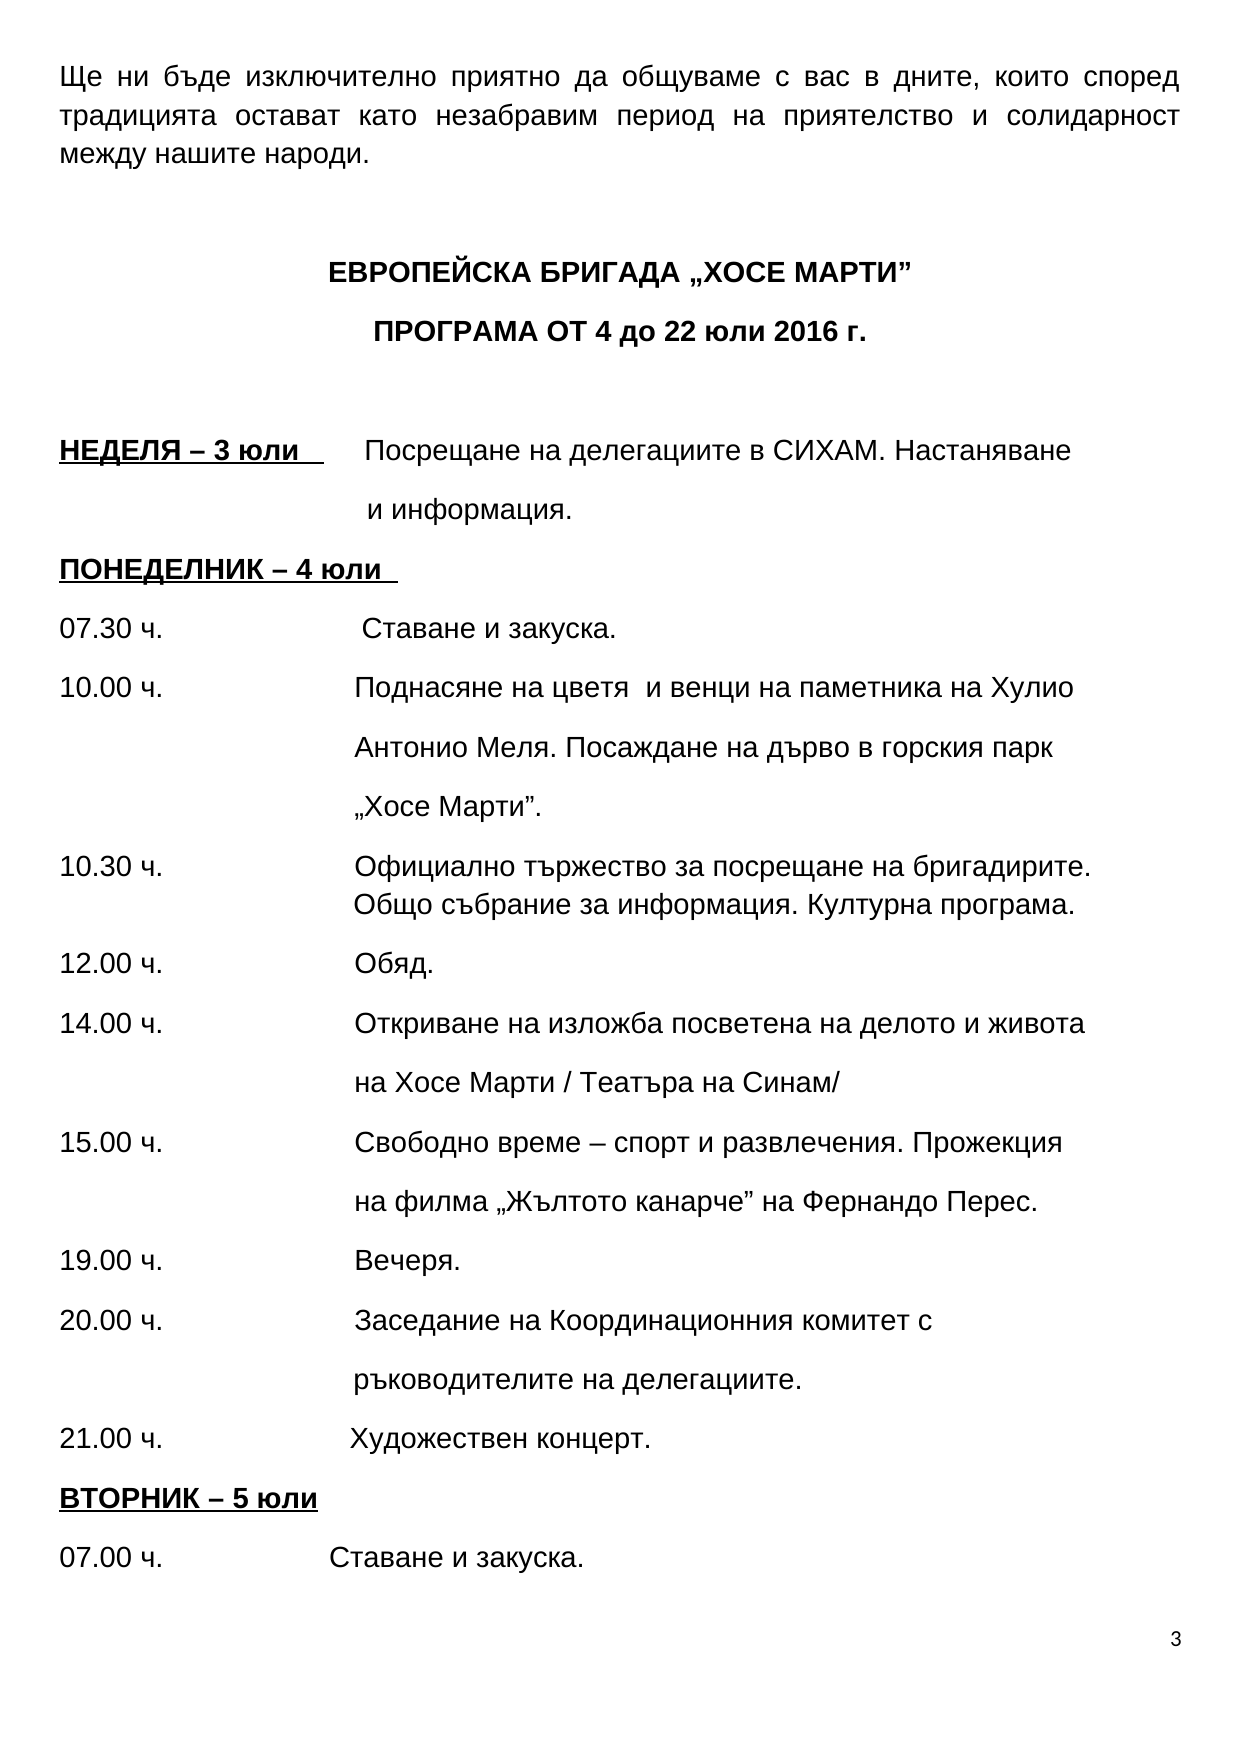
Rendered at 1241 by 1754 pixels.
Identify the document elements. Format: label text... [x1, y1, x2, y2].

text 21.00 ч. Художествен концерт. [59, 1422, 1181, 1455]
text 15.00 ч. Свободно време – спорт и развлечения. Прожекция [59, 1125, 1181, 1158]
text на филма „Жълтото канарче” на Фернандо Перес. [59, 1184, 1181, 1218]
text 14.00 ч. Откриване на изложба посветена на делото и живота [59, 1006, 1181, 1039]
text ПОНЕДЕЛНИК – 4 юли [59, 552, 1181, 585]
text 19.00 ч. Вечеря. [59, 1243, 1181, 1277]
text 12.00 ч. Обяд. [59, 947, 1181, 980]
text Ще ни бъде изключително приятно да общуваме с вас в дните, които според традицията остават като незабравим период на приятелство и солидарност между нашите народи. [59, 59, 1181, 170]
text на Хосе Марти / Театъра на Синам/ [59, 1065, 1181, 1099]
text ВТОРНИК – 5 юли [59, 1481, 1181, 1514]
text Антонио Меля. Посаждане на дърво в горския парк [59, 730, 1181, 763]
text „Хосе Марти”. [59, 789, 1181, 823]
text и информация. [59, 492, 1181, 526]
text ЕВРОПЕЙСКА БРИГАДА „ХОСЕ МАРТИ” [59, 255, 1181, 288]
text 10.00 ч. Поднасяне на цветя и венци на паметника на Хулио [59, 671, 1181, 704]
text 07.30 ч. Ставане и закуска. [59, 611, 1181, 645]
text 20.00 ч. Заседание на Координационния комитет с [59, 1303, 1181, 1336]
text НЕДЕЛЯ – 3 юли Посрещане на делегациите в СИХАМ. Настаняване [59, 433, 1181, 467]
text 07.00 ч. Ставане и закуска. [59, 1540, 1181, 1574]
text ръководителите на делегациите. [59, 1362, 1181, 1396]
text 10.30 ч. Официално тържество за посрещане на бригадирите. Общо събрание за информация. Културна програма. [59, 849, 1181, 921]
text ПРОГРАМА ОТ 4 до 22 юли 2016 г. [59, 314, 1181, 348]
